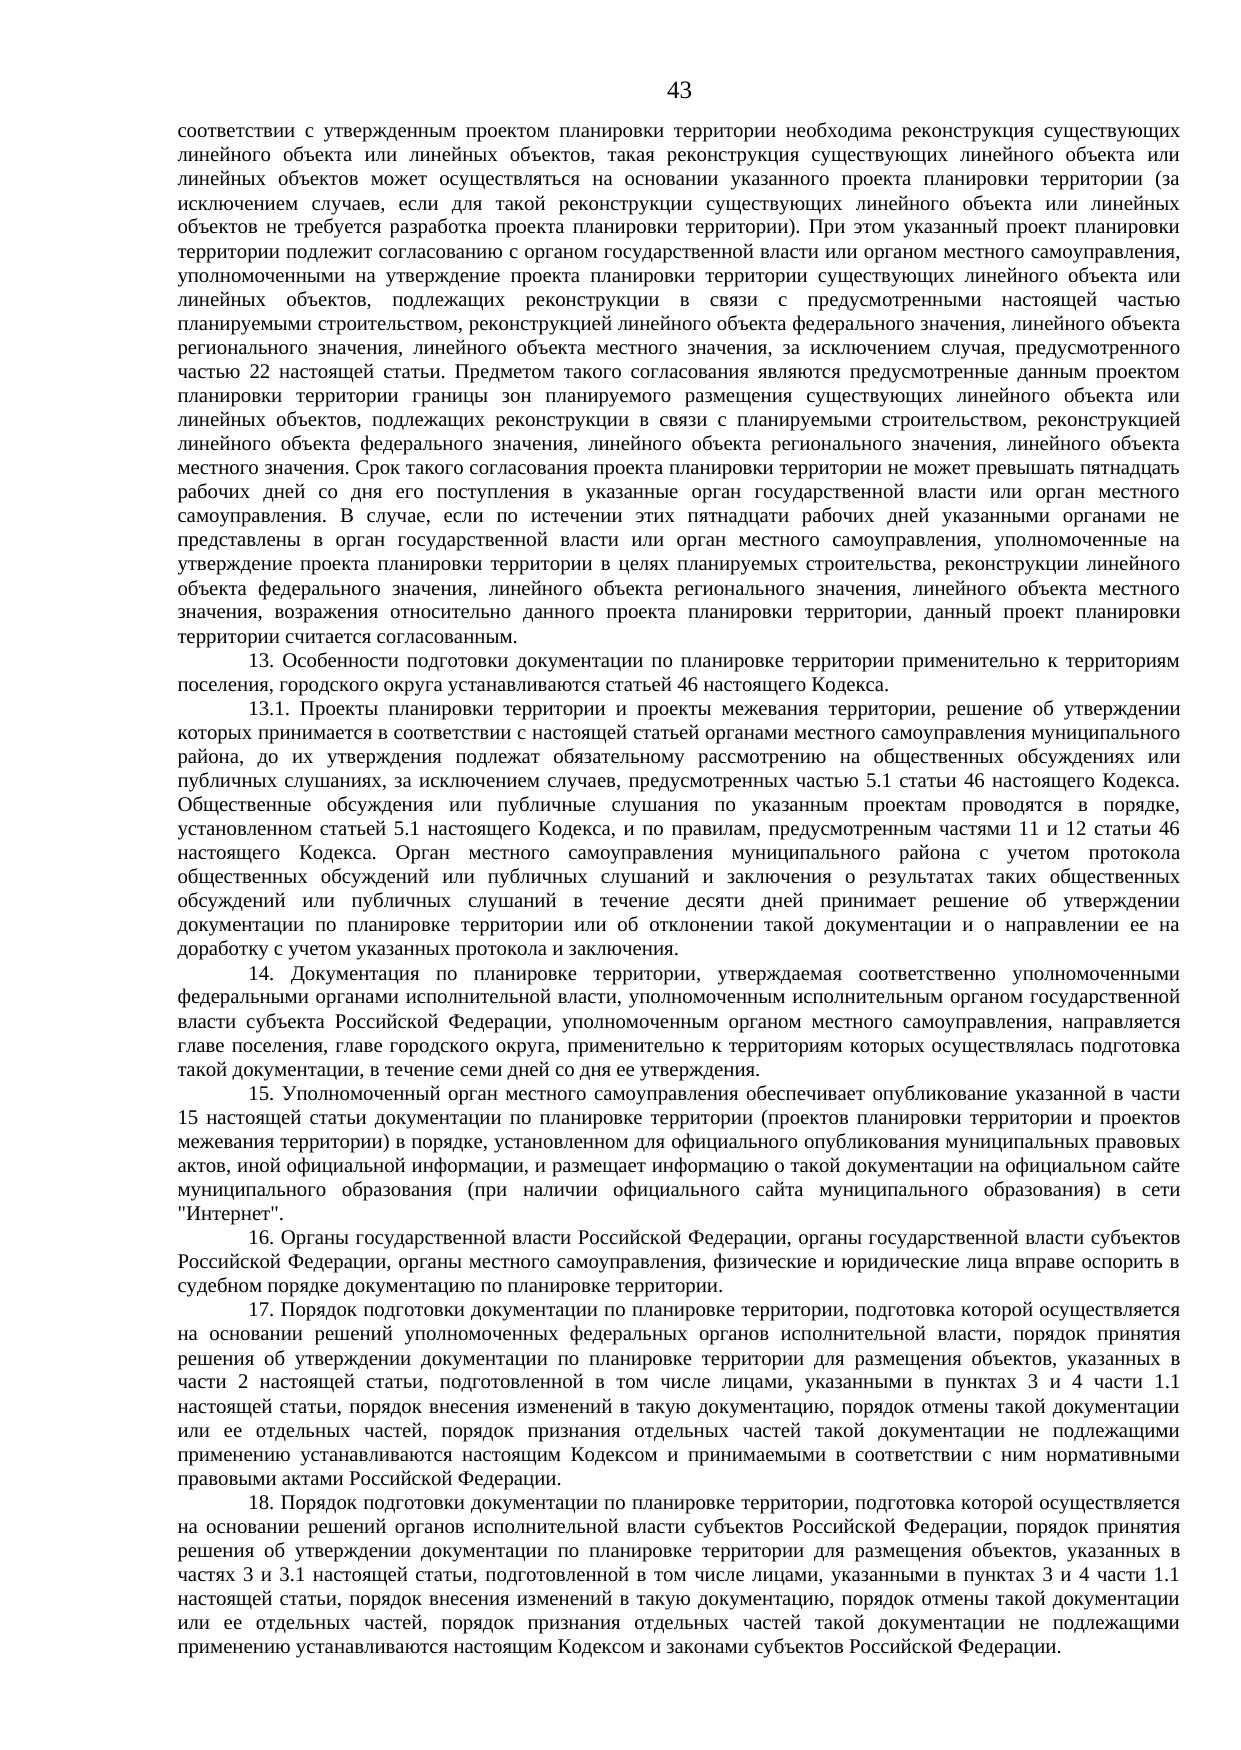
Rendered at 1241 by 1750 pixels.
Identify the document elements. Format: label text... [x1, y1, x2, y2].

text 15. Уполномоченный орган местного самоуправления обеспечивает опубликование указанной в части 15 настоящей статьи документации по планировке территории (проектов планировки территории и проектов межевания территории) в порядке, установленном для официального опубликования муниципальных правовых актов, иной официальной информации, и размещает информацию о такой документации на официальном сайте муниципального образования (при наличии официального сайта муниципального образования) в сети "Интернет". [177, 1081, 1181, 1225]
text 17. Порядок подготовки документации по планировке территории, подготовка которой осуществляется на основании решений уполномоченных федеральных органов исполнительной власти, порядок принятия решения об утверждении документации по планировке территории для размещения объектов, указанных в части 2 настоящей статьи, подготовленной в том числе лицами, указанными в пунктах 3 и 4 части 1.1 настоящей статьи, порядок внесения изменений в такую документацию, порядок отмены такой документации или ее отдельных частей, порядок признания отдельных частей такой документации не подлежащими применению устанавливаются настоящим Кодексом и принимаемыми в соответствии с ним нормативными правовыми актами Российской Федерации. [177, 1297, 1181, 1490]
text 18. Порядок подготовки документации по планировке территории, подготовка которой осуществляется на основании решений органов исполнительной власти субъектов Российской Федерации, порядок принятия решения об утверждении документации по планировке территории для размещения объектов, указанных в частях 3 и 3.1 настоящей статьи, подготовленной в том числе лицами, указанными в пунктах 3 и 4 части 1.1 настоящей статьи, порядок внесения изменений в такую документацию, порядок отмены такой документации или ее отдельных частей, порядок признания отдельных частей такой документации не подлежащими применению устанавливаются настоящим Кодексом и законами субъектов Российской Федерации. [177, 1490, 1181, 1658]
text 14. Документация по планировке территории, утверждаемая соответственно уполномоченными федеральными органами исполнительной власти, уполномоченным исполнительным органом государственной власти субъекта Российской Федерации, уполномоченным органом местного самоуправления, направляется главе поселения, главе городского округа, применительно к территориям которых осуществлялась подготовка такой документации, в течение семи дней со дня ее утверждения. [177, 960, 1181, 1081]
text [177, 118, 1181, 648]
text 13. Особенности подготовки документации по планировке территории применительно к территориям поселения, городского округа устанавливаются статьей 46 настоящего Кодекса. [177, 648, 1181, 696]
text 13.1. Проекты планировки территории и проекты межевания территории, решение об утверждении которых принимается в соответствии с настоящей статьей органами местного самоуправления муниципального района, до их утверждения подлежат обязательному рассмотрению на общественных обсуждениях или публичных слушаниях, за исключением случаев, предусмотренных частью 5.1 статьи 46 настоящего Кодекса. Общественные обсуждения или публичные слушания по указанным проектам проводятся в порядке, установленном статьей 5.1 настоящего Кодекса, и по правилам, предусмотренным частями 11 и 12 статьи 46 настоящего Кодекса. Орган местного самоуправления муниципального района с учетом протокола общественных обсуждений или публичных слушаний и заключения о результатах таких общественных обсуждений или публичных слушаний в течение десяти дней принимает решение об утверждении документации по планировке территории или об отклонении такой документации и о направлении ее на доработку с учетом указанных протокола и заключения. [177, 696, 1181, 960]
text 16. Органы государственной власти Российской Федерации, органы государственной власти субъектов Российской Федерации, органы местного самоуправления, физические и юридические лица вправе оспорить в судебном порядке документацию по планировке территории. [177, 1225, 1181, 1297]
